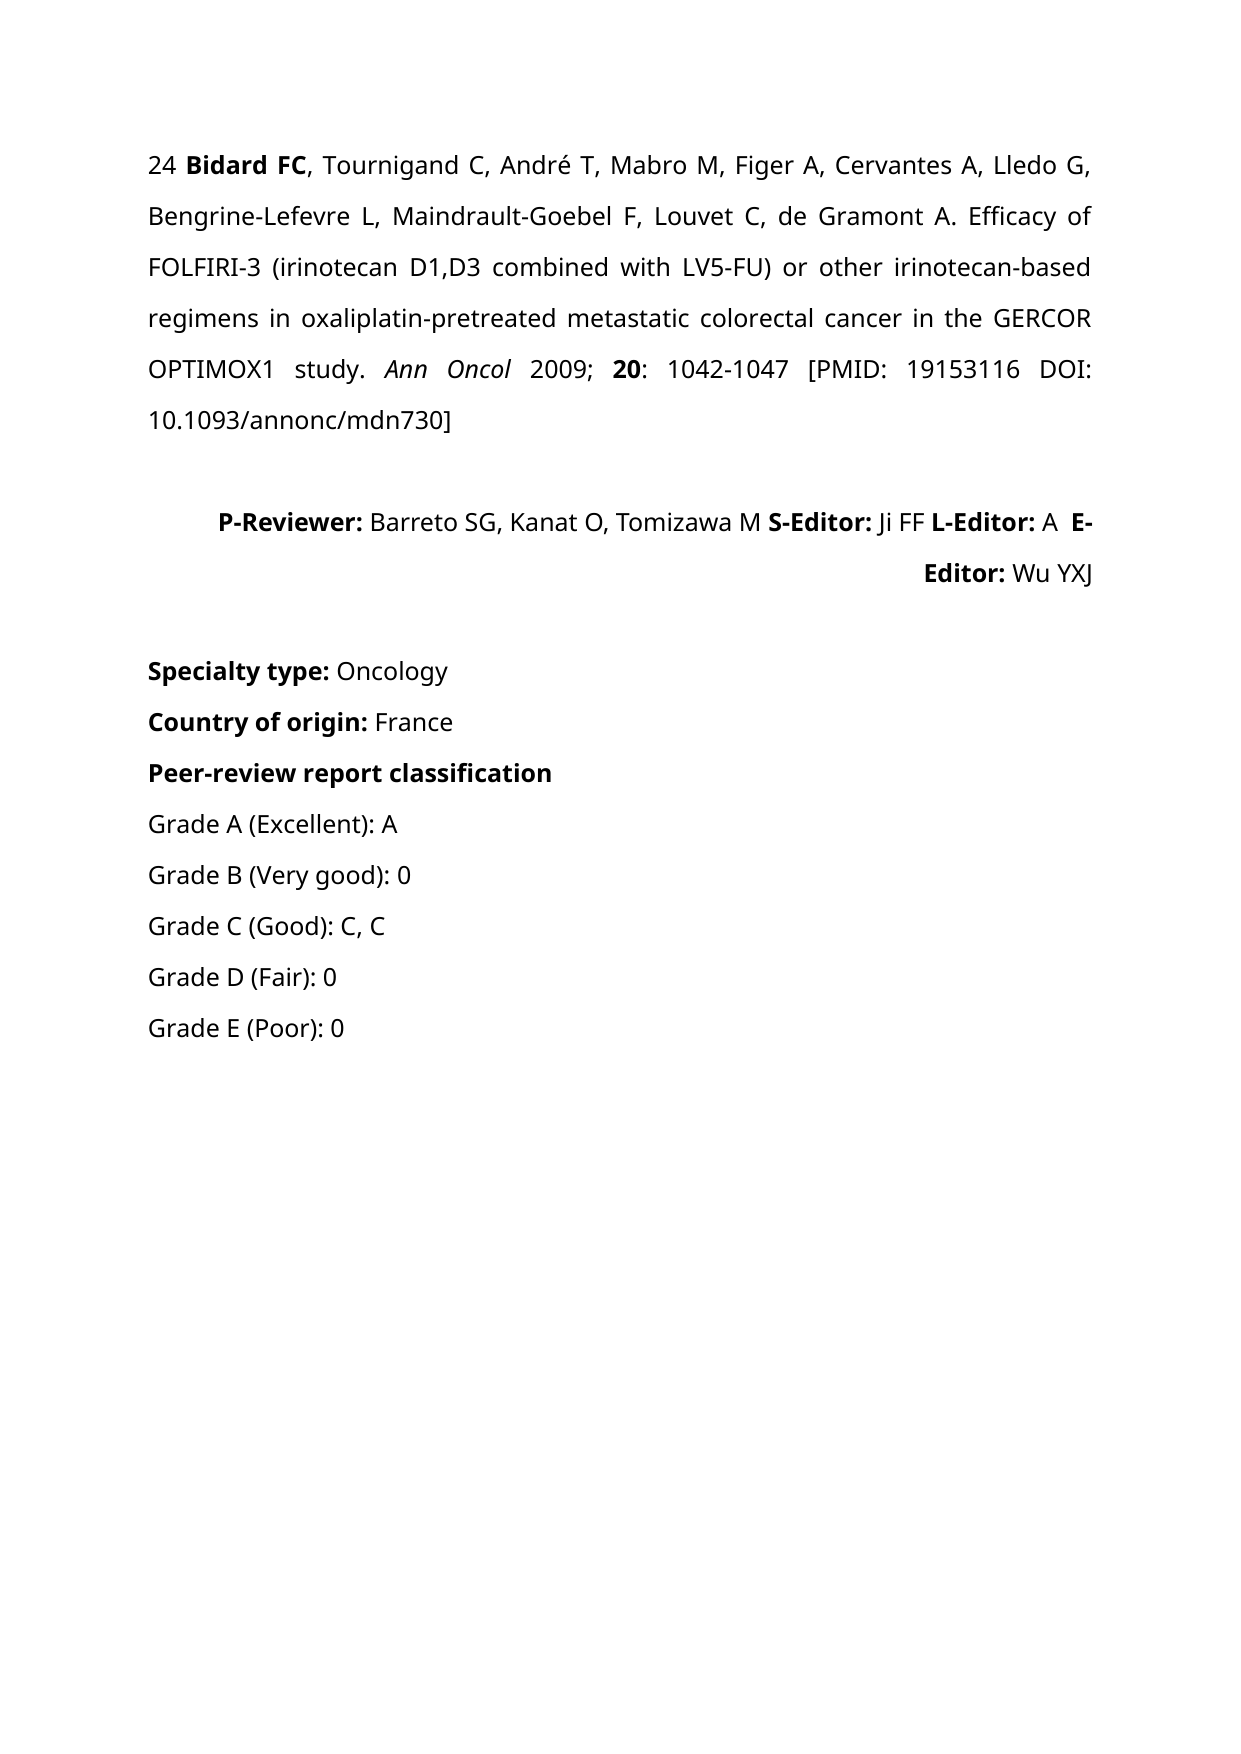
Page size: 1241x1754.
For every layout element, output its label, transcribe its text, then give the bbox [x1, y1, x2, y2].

text Country of origin: France [148, 705, 1093, 739]
text Specialty type: Oncology [148, 654, 1093, 688]
text Grade A (Excellent): A [148, 807, 1093, 841]
text P-Reviewer: Barreto SG, Kanat O, Tomizawa M S-Editor: Ji FF L-Editor: A E-Editor: Wu YXJ [148, 505, 1093, 590]
text Peer-review report classification [148, 756, 1093, 790]
text Grade B (Very good): 0 [148, 858, 1093, 892]
text Grade E (Poor): 0 [148, 1011, 1093, 1045]
text Grade C (Good): C, C [148, 909, 1093, 943]
text 24 Bidard FC, Tournigand C, André T, Mabro M, Figer A, Cervantes A, Lledo G, Bengrine-Lefevre L, Maindrault-Goebel F, Louvet C, de Gramont A. Efficacy of FOLFIRI-3 (irinotecan D1,D3 combined with LV5-FU) or other irinotecan-based regimens in oxaliplatin-pretreated metastatic colorectal cancer in the GERCOR OPTIMOX1 study. Ann Oncol 2009; 20: 1042-1047 [PMID: 19153116 DOI: 10.1093/annonc/mdn730] [148, 148, 1093, 437]
text Grade D (Fair): 0 [148, 960, 1093, 994]
